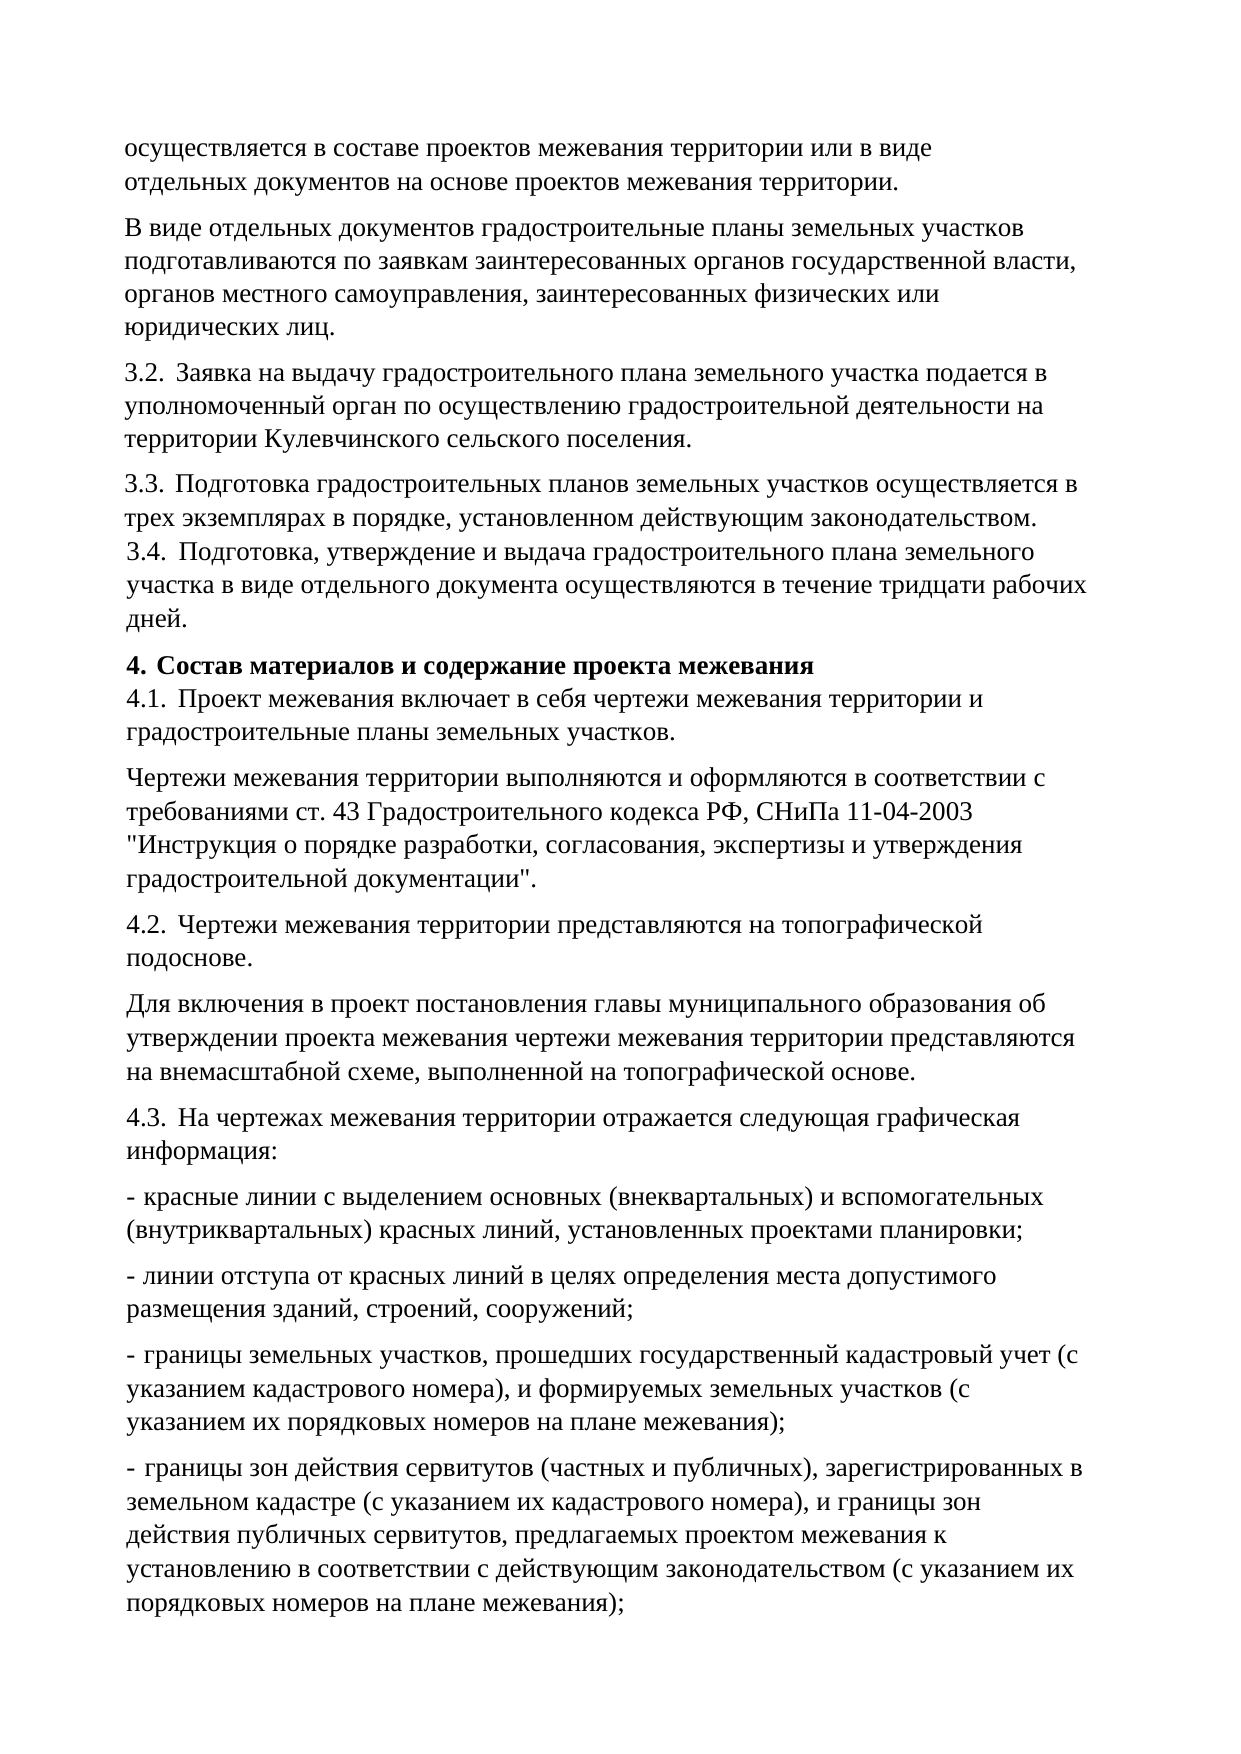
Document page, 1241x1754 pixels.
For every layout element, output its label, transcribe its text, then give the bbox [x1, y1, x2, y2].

list Подготовка градостроительных планов земельных участков осуществляется в трех экземплярах в порядке, установленном действующим законодательством. [124, 466, 1092, 533]
list Заявка на выдачу градостроительного плана земельного участка подается в уполномоченный орган по осуществлению градостроительной деятельности на территории Кулевчинского сельского поселения. [124, 355, 1092, 454]
list границы земельных участков, прошедших государственный кадастровый учет (с указанием кадастрового номера), и формируемых земельных участков (с указанием их порядковых номеров на плане межевания); [126, 1337, 1090, 1437]
text Для включения в проект постановления главы муниципального образования об утверждении проекта межевания чертежи межевания территории представляются на внемасштабной схеме, выполненной на топографической основе. [126, 986, 1090, 1087]
list На чертежах межевания территории отражается следующая графическая информация: [126, 1099, 1090, 1166]
list границы зон действия сервитутов (частных и публичных), зарегистрированных в земельном кадастре (с указанием их кадастрового номера), и границы зон действия публичных сервитутов, предлагаемых проектом межевания к установлению в соответствии с действующим законодательством (с указанием их порядковых номеров на плане межевания); [126, 1450, 1090, 1618]
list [124, 130, 1006, 197]
list Подготовка, утверждение и выдача градостроительного плана земельного участка в виде отдельного документа осуществляются в течение тридцати рабочих дней. [126, 533, 1090, 635]
text В виде отдельных документов градостроительные планы земельных участков подготавливаются по заявкам заинтересованных органов государственной власти, органов местного самоуправления, заинтересованных физических или юридических лиц. [124, 210, 1092, 342]
list Проект межевания включает в себя чертежи межевания территории и градостроительные планы земельных участков. [126, 680, 1090, 747]
list Чертежи межевания территории представляются на топографической подоснове. [126, 906, 1090, 973]
list красные линии с выделением основных (внеквартальных) и вспомогательных (внутриквартальных) красных линий, установленных проектами планировки; [126, 1179, 1090, 1245]
text Чертежи межевания территории выполняются и оформляются в соответствии с требованиями ст. 43 Градостроительного кодекса РФ, СНиПа 11-04-2003 "Инструкция о порядке разработки, согласования, экспертизы и утверждения градостроительной документации". [126, 760, 1090, 894]
list Состав материалов и содержание проекта межевания [126, 653, 1127, 680]
list линии отступа от красных линий в целях определения места допустимого размещения зданий, строений, сооружений; [126, 1257, 1090, 1324]
